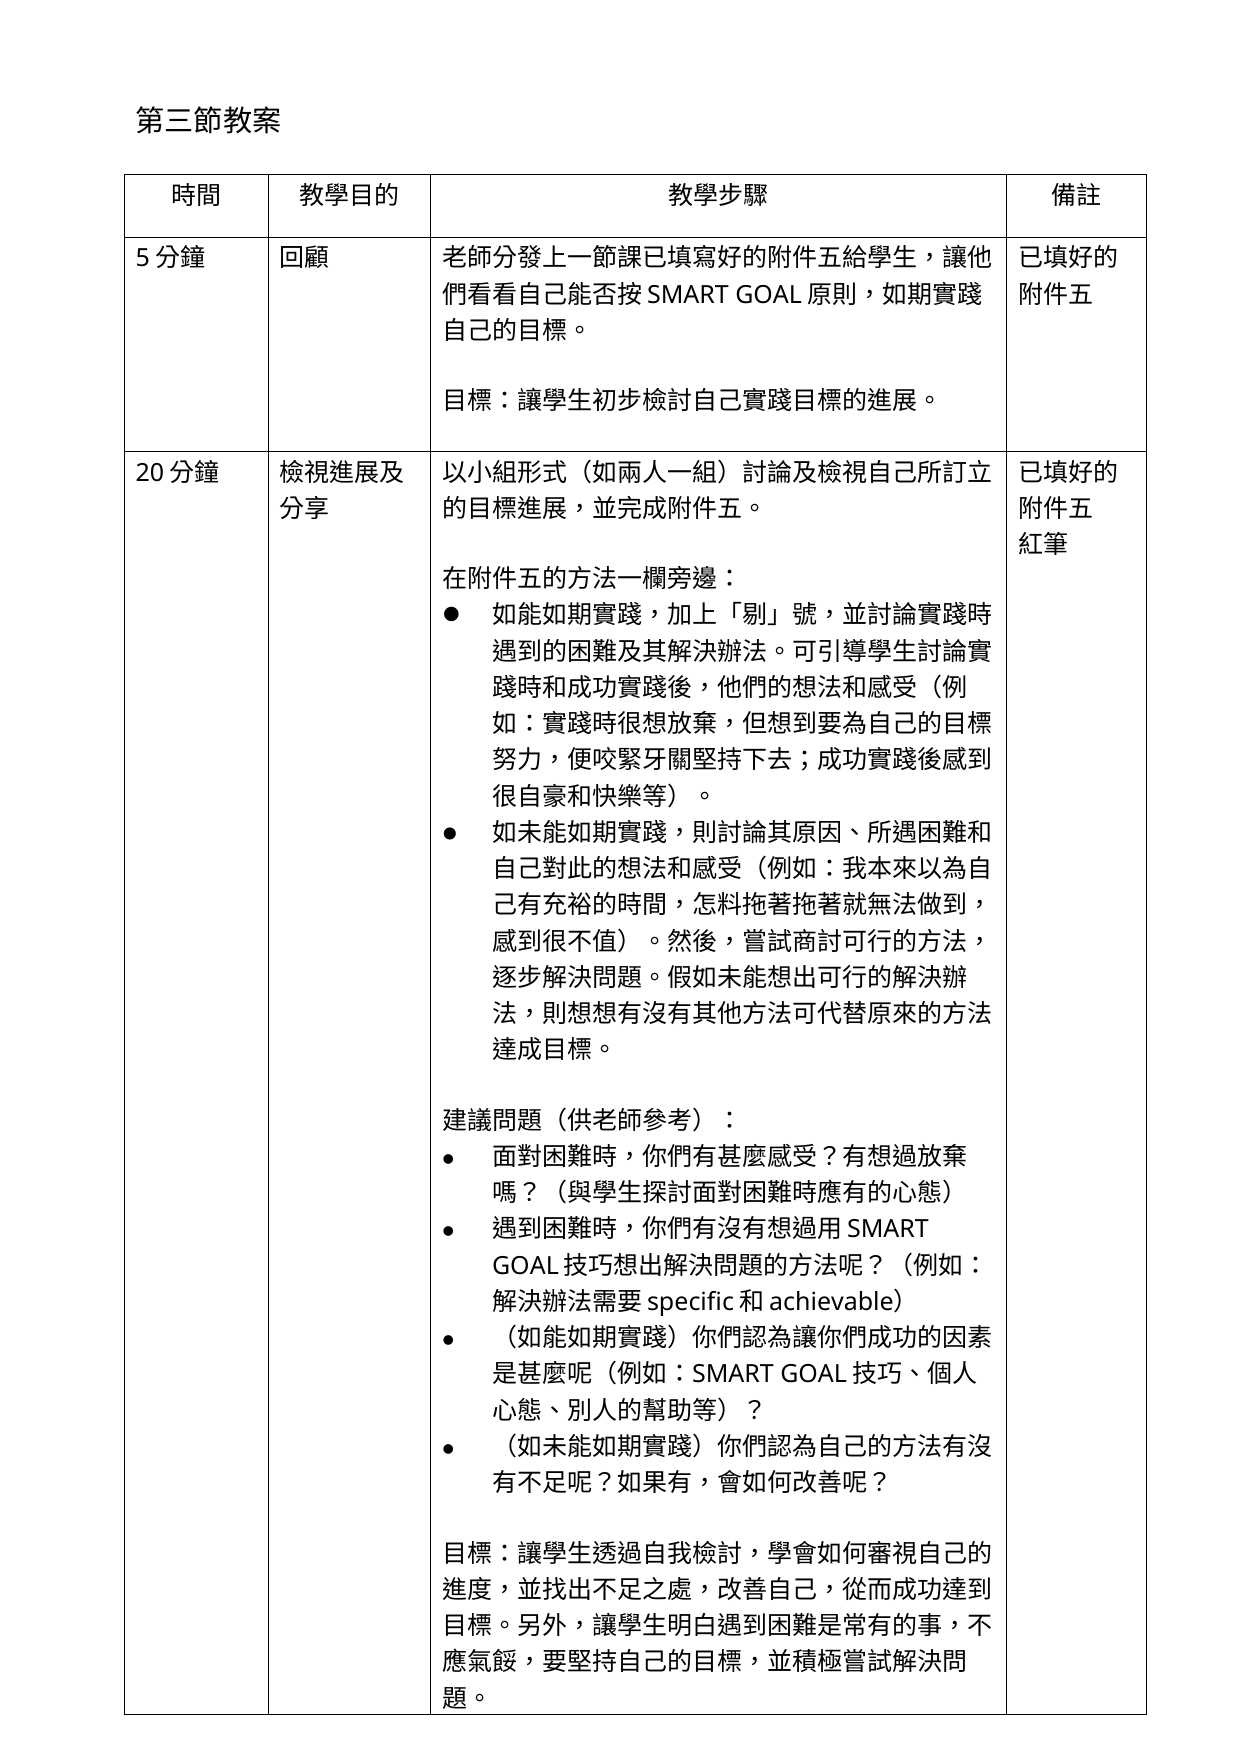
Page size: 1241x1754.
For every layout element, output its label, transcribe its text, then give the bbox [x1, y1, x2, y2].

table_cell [431, 452, 1006, 1714]
table_cell 20分鐘 [125, 452, 268, 1714]
table_header 教學步驟 [431, 175, 1006, 237]
table_cell 5分鐘 [125, 238, 268, 451]
table_header 備註 [1007, 175, 1146, 237]
table_header 教學目的 [269, 175, 430, 237]
table_cell 已填好的附件五 [1007, 238, 1146, 451]
table_cell 已填好的附件五 紅筆 [1007, 452, 1146, 1714]
table_cell 回顧 [269, 238, 430, 451]
table_header 時間 [125, 175, 268, 237]
table_cell 檢視進展及分享 [269, 452, 430, 1714]
text 第三節教案 [135, 98, 1136, 140]
table_cell 老師分發上一節課已填寫好的附件五給學生，讓他們看看自己能否按SMART GOAL原則，如期實踐自己的目標。 目標：讓學生初步檢討自己實踐目標的進展。 [431, 238, 1006, 451]
